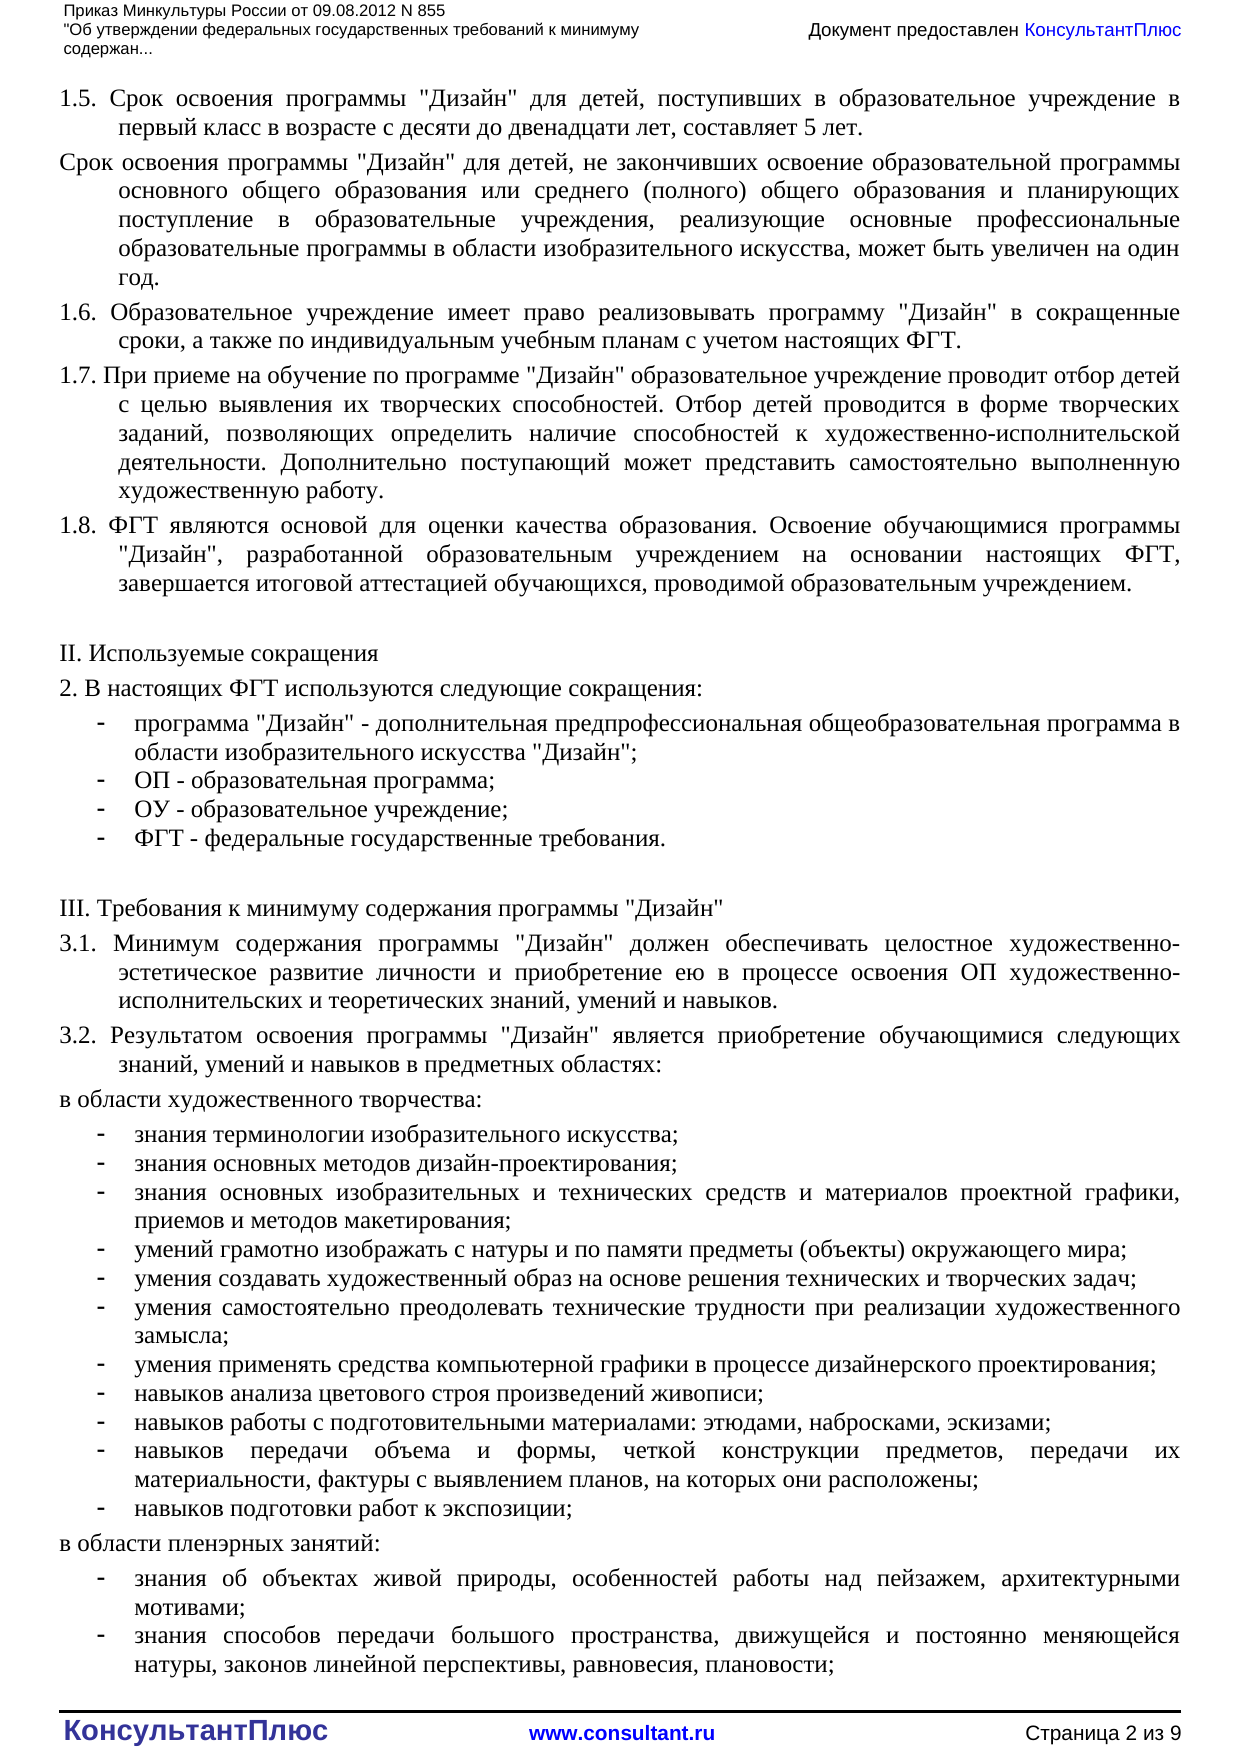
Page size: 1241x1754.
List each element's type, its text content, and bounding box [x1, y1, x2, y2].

list навыков передачи объема и формы, четкой конструкции предметов, передачи их материальности, фактуры с выявлением планов, на которых они расположены; [97, 1436, 1181, 1493]
text 1.5. Срок освоения программы "Дизайн" для детей, поступивших в образовательное учреждение в первый класс в возрасте с десяти до двенадцати лет, составляет 5 лет. [59, 83, 1181, 141]
text 1.6. Образовательное учреждение имеет право реализовывать программу "Дизайн" в сокращенные сроки, а также по индивидуальным учебным планам с учетом настоящих ФГТ. [59, 297, 1181, 354]
text в области пленэрных занятий: [59, 1528, 1181, 1557]
list умения самостоятельно преодолевать технические трудности при реализации художественного замысла; [97, 1292, 1181, 1349]
text 3.1. Минимум содержания программы "Дизайн" должен обеспечивать целостное художественно-эстетическое развитие личности и приобретение ею в процессе освоения ОП художественно-исполнительских и теоретических знаний, умений и навыков. [59, 928, 1181, 1014]
text II. Используемые сокращения [59, 638, 1181, 667]
list ФГТ - федеральные государственные требования. [97, 823, 1181, 852]
list ОП - образовательная программа; [97, 766, 1181, 794]
list программа "Дизайн" - дополнительная предпрофессиональная общеобразовательная программа в области изобразительного искусства "Дизайн"; [97, 708, 1181, 766]
text III. Требования к минимуму содержания программы "Дизайн" [59, 893, 1181, 922]
text 2. В настоящих ФГТ используются следующие сокращения: [59, 673, 1181, 702]
list навыков работы с подготовительными материалами: этюдами, набросками, эскизами; [97, 1407, 1181, 1436]
list ОУ - образовательное учреждение; [97, 794, 1181, 823]
text в области художественного творчества: [59, 1084, 1181, 1113]
text 1.8. ФГТ являются основой для оценки качества образования. Освоение обучающимися программы "Дизайн", разработанной образовательным учреждением на основании настоящих ФГТ, завершается итоговой аттестацией обучающихся, проводимой образовательным учреждением. [59, 511, 1181, 597]
text Срок освоения программы "Дизайн" для детей, не закончивших освоение образовательной программы основного общего образования или среднего (полного) общего образования и планирующих поступление в образовательные учреждения, реализующие основные профессиональные образовательные программы в области изобразительного искусства, может быть увеличен на один год. [59, 147, 1181, 291]
list умений грамотно изображать с натуры и по памяти предметы (объекты) окружающего мира; [97, 1234, 1181, 1263]
list знания об объектах живой природы, особенностей работы над пейзажем, архитектурными мотивами; [97, 1563, 1181, 1621]
list умения создавать художественный образ на основе решения технических и творческих задач; [97, 1263, 1181, 1292]
list знания терминологии изобразительного искусства; [97, 1119, 1181, 1148]
list умения применять средства компьютерной графики в процессе дизайнерского проектирования; [97, 1349, 1181, 1378]
text 1.7. При приеме на обучение по программе "Дизайн" образовательное учреждение проводит отбор детей с целью выявления их творческих способностей. Отбор детей проводится в форме творческих заданий, позволяющих определить наличие способностей к художественно-исполнительской деятельности. Дополнительно поступающий может представить самостоятельно выполненную художественную работу. [59, 361, 1181, 504]
list знания способов передачи большого пространства, движущейся и постоянно меняющейся натуры, законов линейной перспективы, равновесия, плановости; [97, 1621, 1181, 1678]
list навыков анализа цветового строя произведений живописи; [97, 1378, 1181, 1407]
text 3.2. Результатом освоения программы "Дизайн" является приобретение обучающимися следующих знаний, умений и навыков в предметных областях: [59, 1021, 1181, 1078]
list навыков подготовки работ к экспозиции; [97, 1493, 1181, 1522]
list знания основных изобразительных и технических средств и материалов проектной графики, приемов и методов макетирования; [97, 1177, 1181, 1234]
list знания основных методов дизайн-проектирования; [97, 1148, 1181, 1177]
